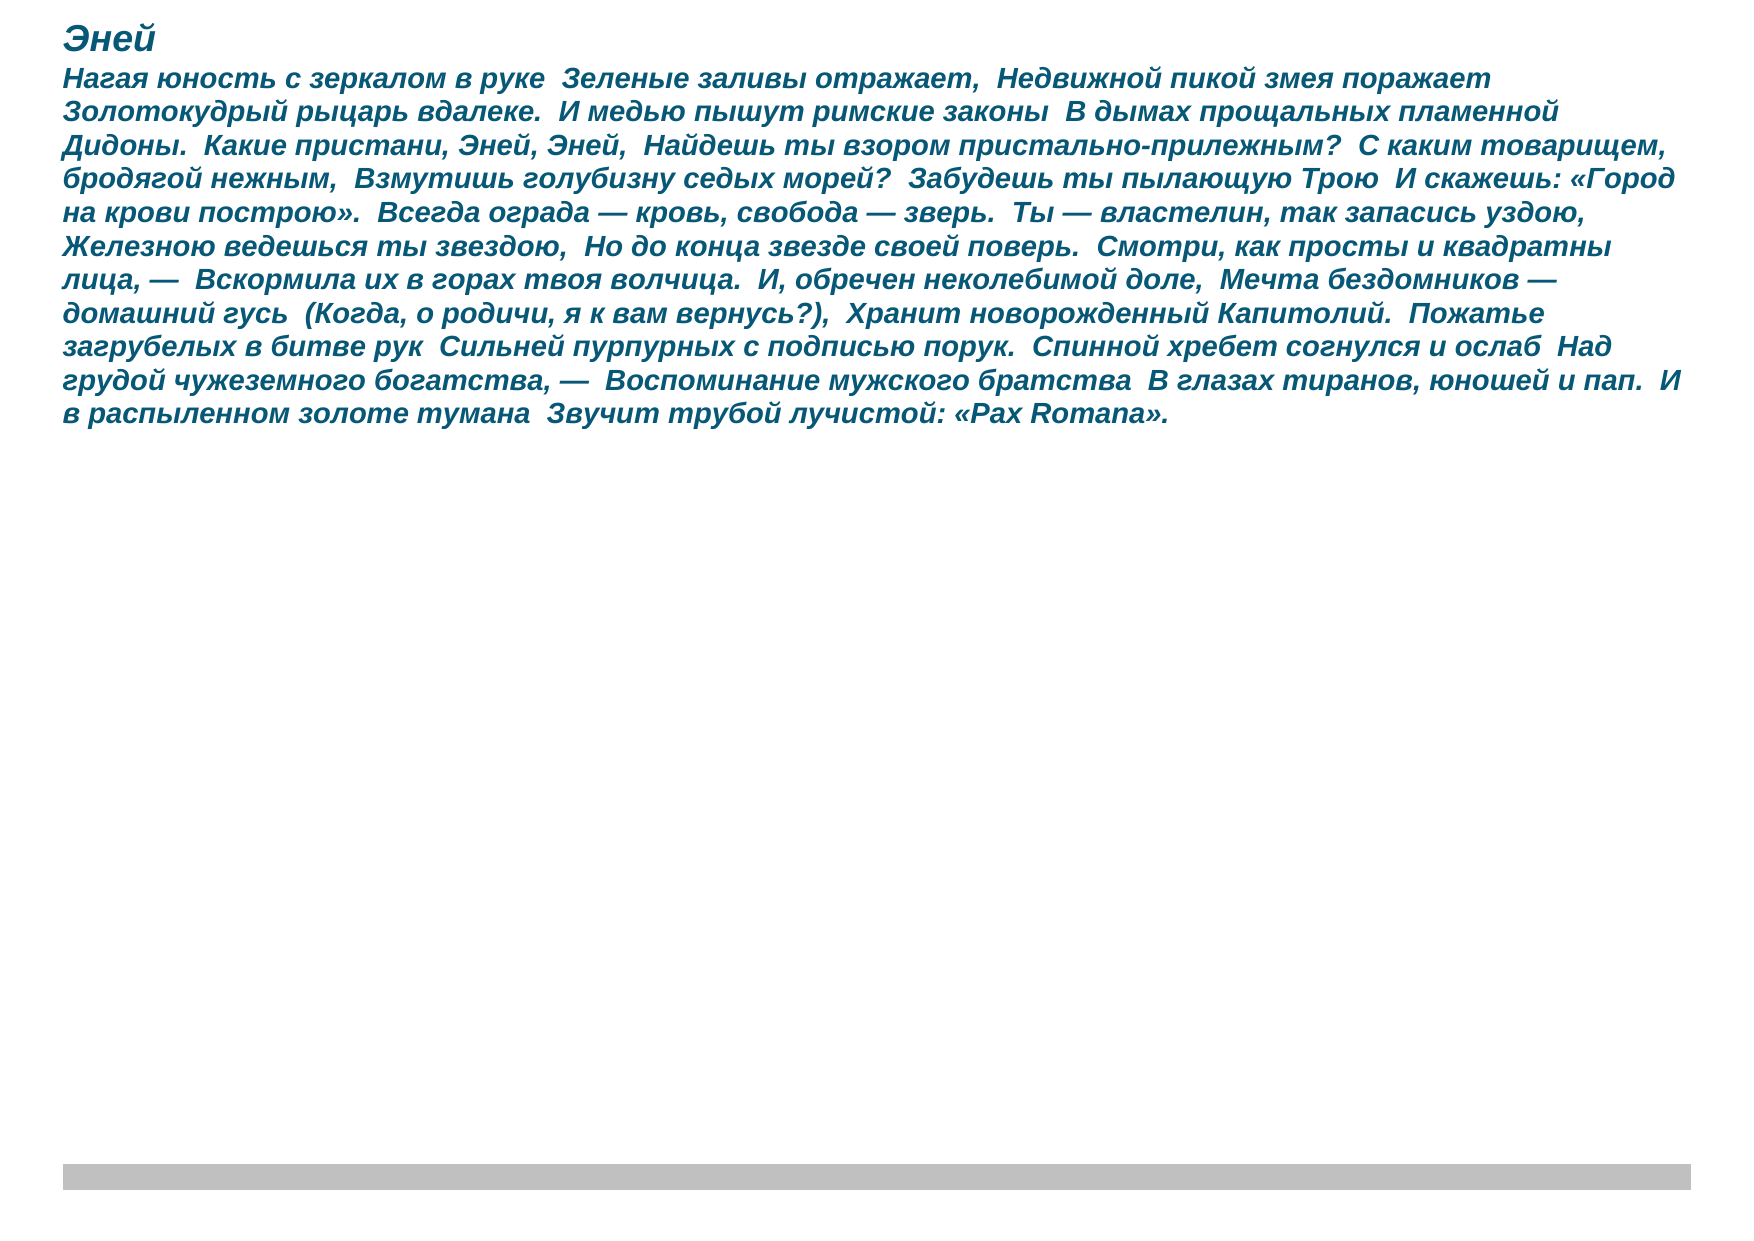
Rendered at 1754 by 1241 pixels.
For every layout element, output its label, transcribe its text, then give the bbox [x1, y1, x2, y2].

text Нагая юность с зеркалом в руке [62, 61, 1691, 430]
subtitle Эней [62, 17, 1691, 60]
